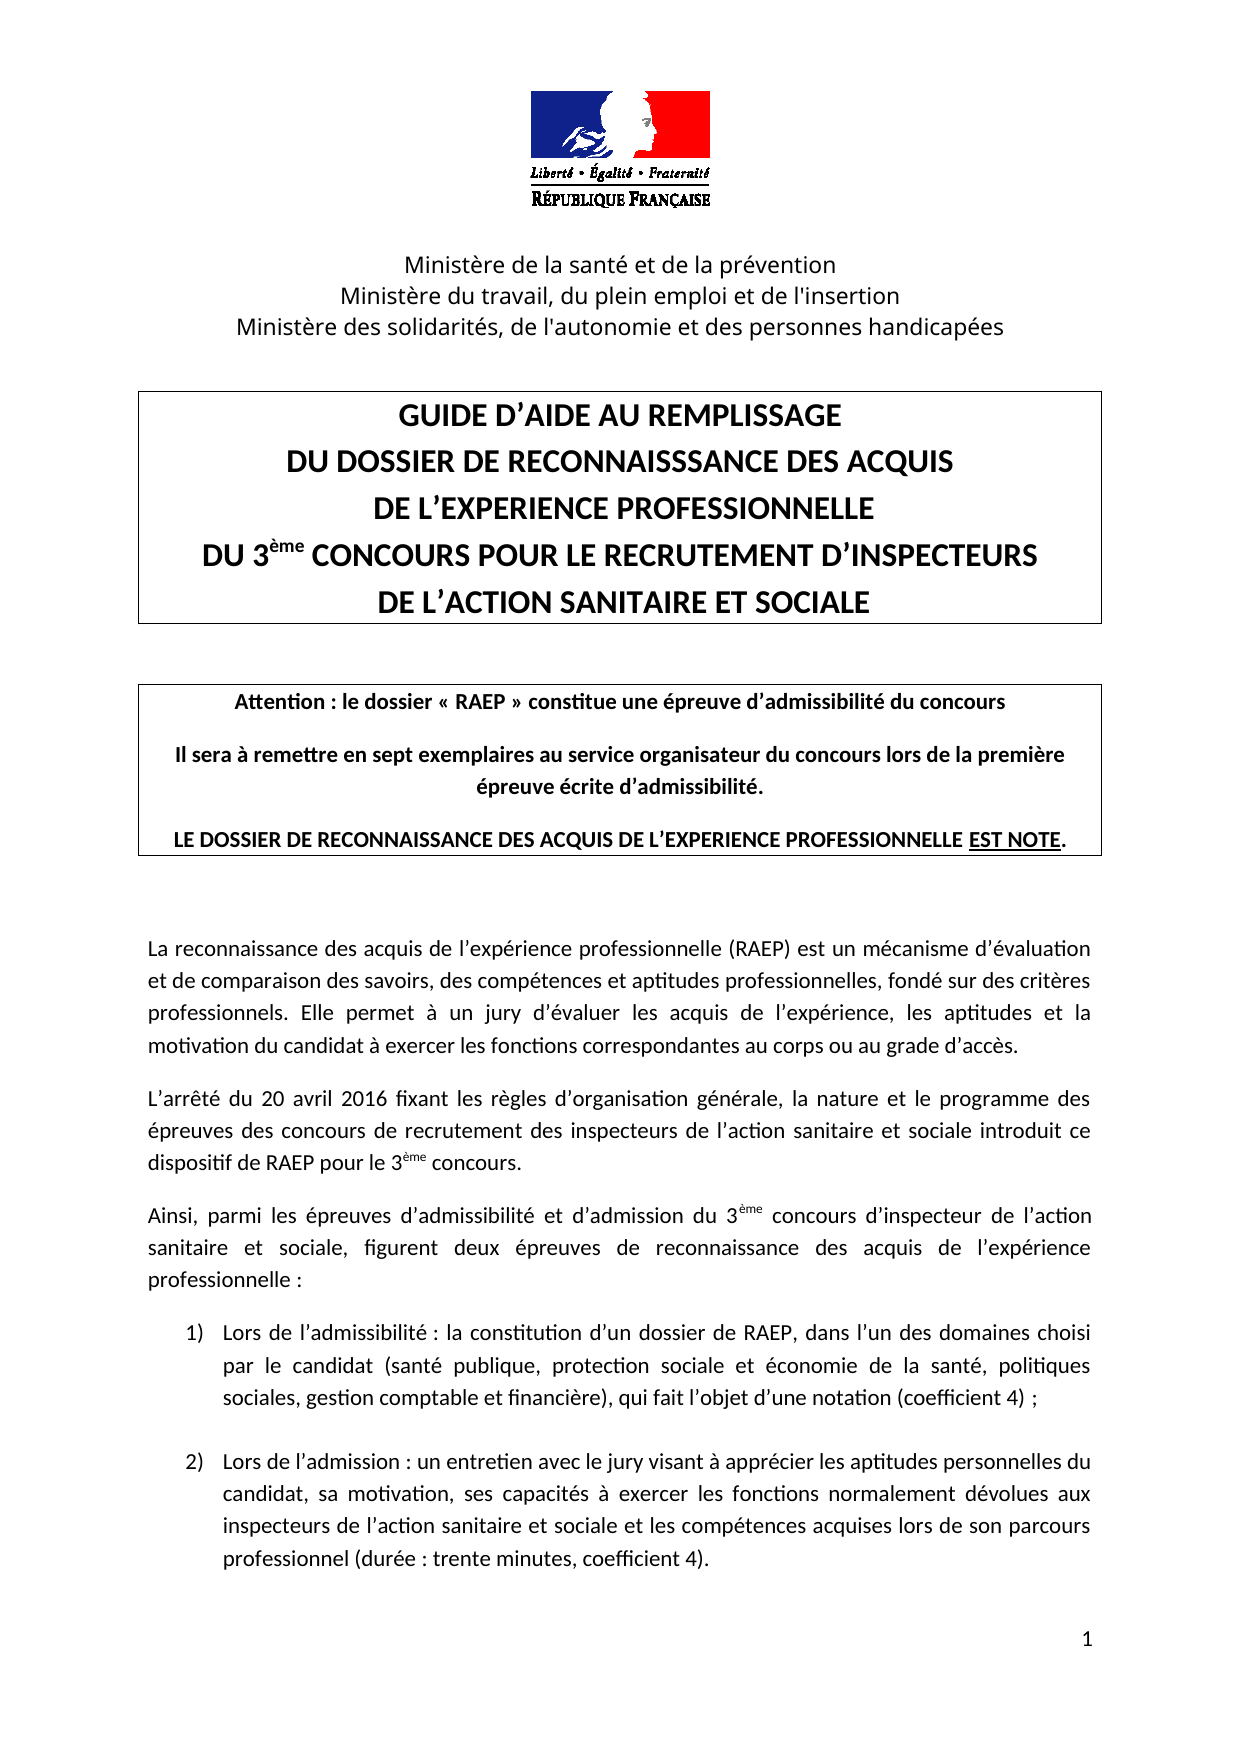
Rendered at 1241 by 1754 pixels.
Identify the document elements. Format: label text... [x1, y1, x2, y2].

text Ainsi, parmi les épreuves d’admissibilité et d’admission du 3ème concours d’inspecteur de l’action sanitaire et sociale, figurent deux épreuves de reconnaissance des acquis de l’expérience professionnelle : [148, 1201, 1092, 1293]
text Attention : le dossier « RAEP » constitue une épreuve d’admissibilité du concours [139, 685, 1101, 715]
text Il sera à remettre en sept exemplaires au service organisateur du concours lors de la première épreuve écrite d’admissibilité. [139, 737, 1101, 800]
text GUIDE D’AIDE AU REMPLISSAGE [139, 392, 1101, 434]
text Ministère du travail, du plein emploi et de l'insertion [118, 280, 1122, 311]
text DU DOSSIER DE RECONNAISSSANCE DES ACQUIS [139, 437, 1101, 481]
text Ministère de la santé et de la prévention [148, 249, 1092, 280]
list Lors de l’admission : un entretien avec le jury visant à apprécier les aptitudes personnelles du candidat, sa motivation, ses capacités à exercer les fonctions normalement dévolues aux inspecteurs de l’action sanitaire et sociale et les compétences acquises lors de son parcours professionnel (durée : trente minutes, coefficient 4). [185, 1447, 1092, 1572]
text Ministère des solidarités, de l'autonomie et des personnes handicapées [118, 311, 1122, 342]
text DE L’ACTION SANITAIRE ET SOCIALE [139, 578, 1101, 623]
text LE DOSSIER DE RECONNAISSANCE DES ACQUIS DE L’EXPERIENCE PROFESSIONNELLE EST NOTE. [139, 822, 1101, 855]
picture [530, 88, 710, 208]
text L’arrêté du 20 avril 2016 fixant les règles d’organisation générale, la nature et le programme des épreuves des concours de recrutement des inspecteurs de l’action sanitaire et sociale introduit ce dispositif de RAEP pour le 3ème concours. [148, 1084, 1092, 1176]
text La reconnaissance des acquis de l’expérience professionnelle (RAEP) est un mécanisme d’évaluation et de comparaison des savoirs, des compétences et aptitudes professionnelles, fondé sur des critères professionnels. Elle permet à un jury d’évaluer les acquis de l’expérience, les aptitudes et la motivation du candidat à exercer les fonctions correspondantes au corps ou au grade d’accès. [148, 934, 1092, 1059]
list Lors de l’admissibilité : la constitution d’un dossier de RAEP, dans l’un des domaines choisi par le candidat (santé publique, protection sociale et économie de la santé, politiques sociales, gestion comptable et financière), qui fait l’objet d’une notation (coefficient 4) ; [185, 1318, 1092, 1411]
text DU 3ème CONCOURS POUR LE RECRUTEMENT D’INSPECTEURS [139, 531, 1101, 575]
text DE L’EXPERIENCE PROFESSIONNELLE [139, 484, 1101, 528]
